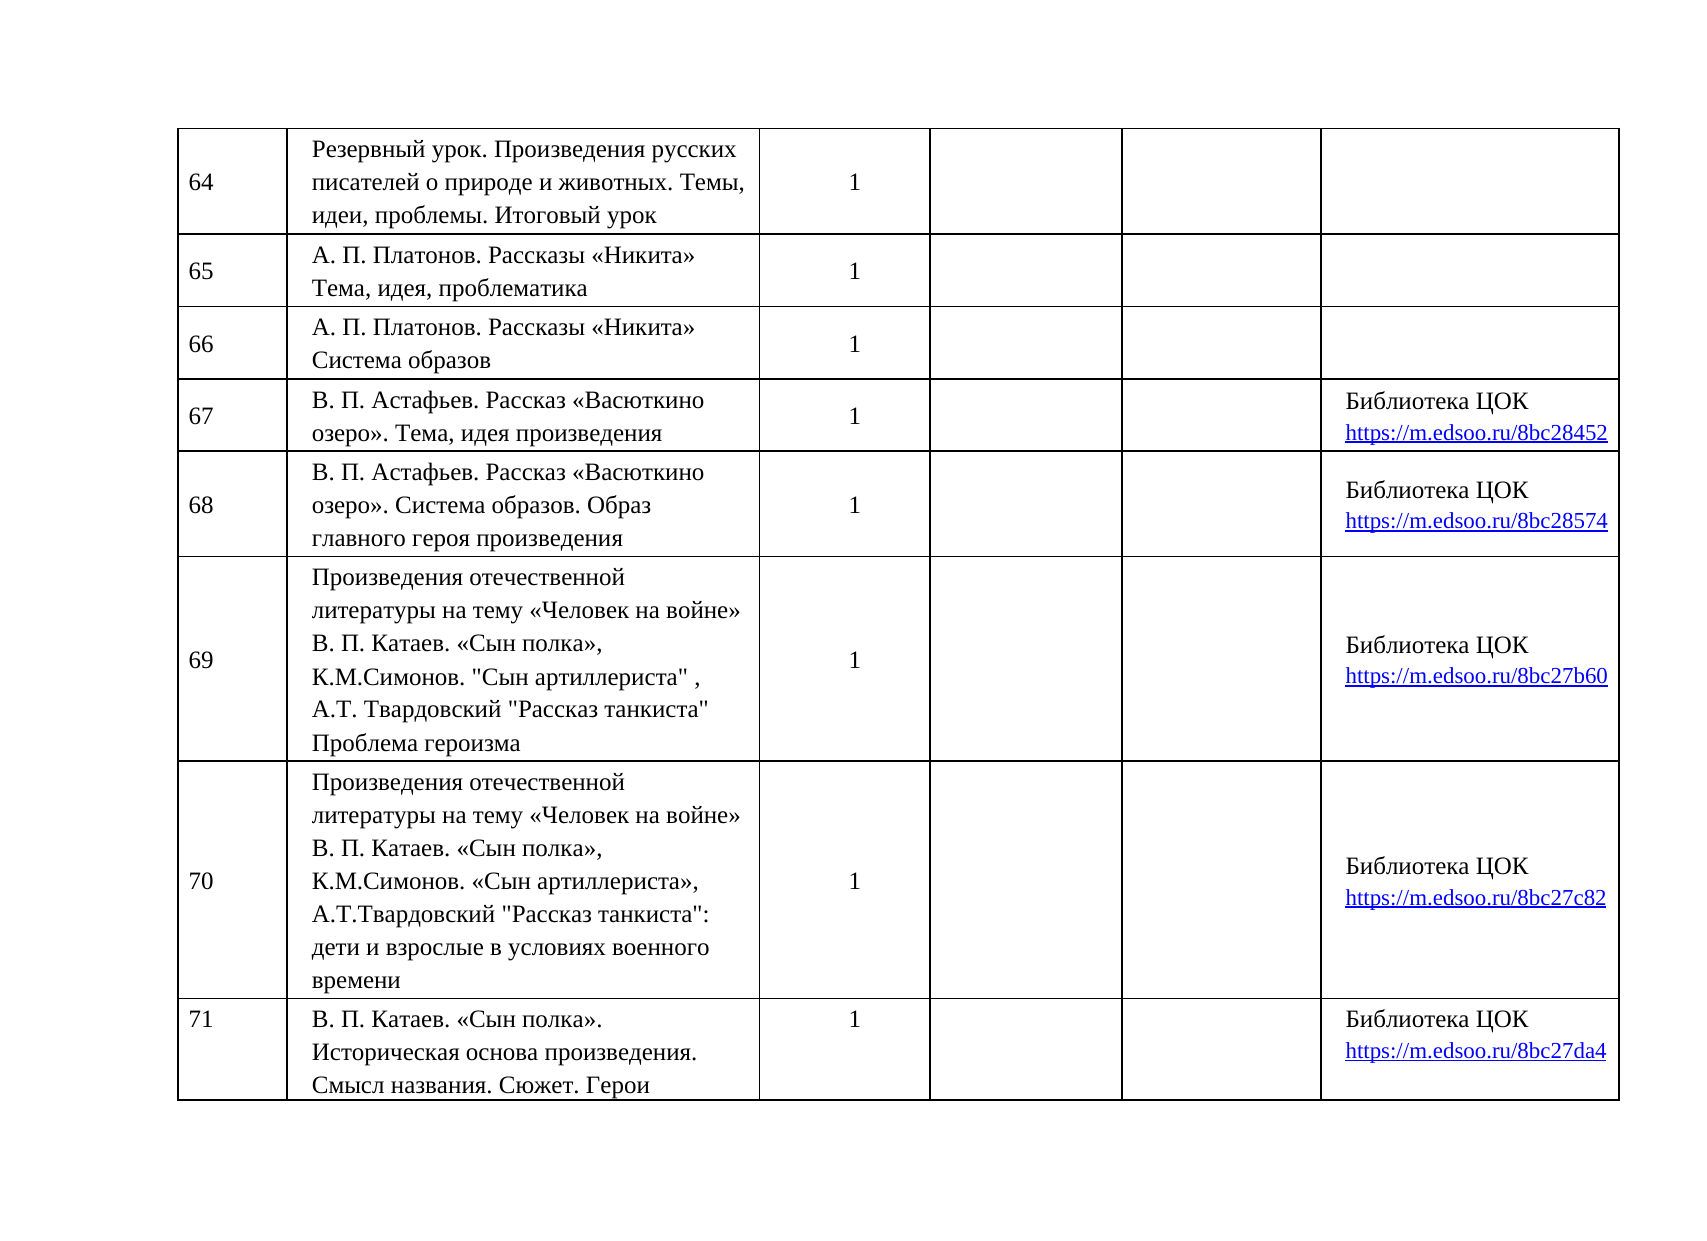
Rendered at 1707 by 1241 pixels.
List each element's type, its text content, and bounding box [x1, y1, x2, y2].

table_cell Резервный урок. Произведения русских писателей о природе и животных. Темы, идеи, проблемы. Итоговый урок [288, 129, 759, 233]
table_cell 1 [760, 307, 929, 378]
table_cell [1123, 557, 1320, 760]
table_cell [931, 452, 1121, 556]
table_cell [1322, 129, 1618, 233]
table_cell 1 [760, 557, 929, 760]
table_cell 70 [179, 762, 286, 998]
table_cell А. П. Платонов. Рассказы «Никита» Тема, идея, проблематика [288, 235, 759, 306]
table_cell [1123, 380, 1320, 450]
table_cell 1 [760, 452, 929, 556]
table_cell 65 [179, 235, 286, 306]
table_cell [1123, 762, 1320, 998]
table_cell 68 [179, 452, 286, 556]
table_cell [1123, 235, 1320, 306]
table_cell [1322, 999, 1618, 1099]
table_cell В. П. Астафьев. Рассказ «Васюткино озеро». Система образов. Образ главного героя произведения [288, 452, 759, 556]
table_cell Библиотека ЦОК https://m.edsoo.ru/8bc27c82 [1322, 762, 1618, 998]
table_cell Библиотека ЦОК https://m.edsoo.ru/8bc28452 [1322, 380, 1618, 450]
table_cell [1123, 452, 1320, 556]
table_cell 1 [760, 380, 929, 450]
table_cell 64 [179, 129, 286, 233]
table_cell [1123, 129, 1320, 233]
table_cell [1123, 307, 1320, 378]
table_cell [1322, 307, 1618, 378]
table_cell Произведения отечественной литературы на тему «Человек на войне» В. П. Катаев. «Сын полка», К.М.Симонов. «Сын артиллериста», А.Т.Твардовский "Рассказ танкиста": дети и взрослые в условиях военного времени [288, 762, 759, 998]
table_cell [931, 307, 1121, 378]
table_cell 69 [179, 557, 286, 760]
table_cell [931, 380, 1121, 450]
table_cell 67 [179, 380, 286, 450]
table_cell 1 [760, 762, 929, 998]
table_cell 1 [760, 129, 929, 233]
table_cell [931, 762, 1121, 998]
table_cell В. П. Астафьев. Рассказ «Васюткино озеро». Тема, идея произведения [288, 380, 759, 450]
table_cell [1123, 999, 1320, 1099]
table_cell Произведения отечественной литературы на тему «Человек на войне» В. П. Катаев. «Сын полка», К.М.Симонов. "Сын артиллериста" , А.Т. Твардовский "Рассказ танкиста" Проблема героизма [288, 557, 759, 760]
table_cell А. П. Платонов. Рассказы «Никита» Система образов [288, 307, 759, 378]
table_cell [288, 999, 759, 1099]
table_cell Библиотека ЦОК https://m.edsoo.ru/8bc28574 [1322, 452, 1618, 556]
table_cell 1 [760, 999, 929, 1099]
table_cell 71 [179, 999, 286, 1099]
table_cell 1 [760, 235, 929, 306]
table_cell [931, 129, 1121, 233]
table_cell [931, 557, 1121, 760]
table_cell 66 [179, 307, 286, 378]
table_cell Библиотека ЦОК https://m.edsoo.ru/8bc27b60 [1322, 557, 1618, 760]
table_cell [931, 235, 1121, 306]
table_cell [1322, 235, 1618, 306]
table_cell [931, 999, 1121, 1099]
